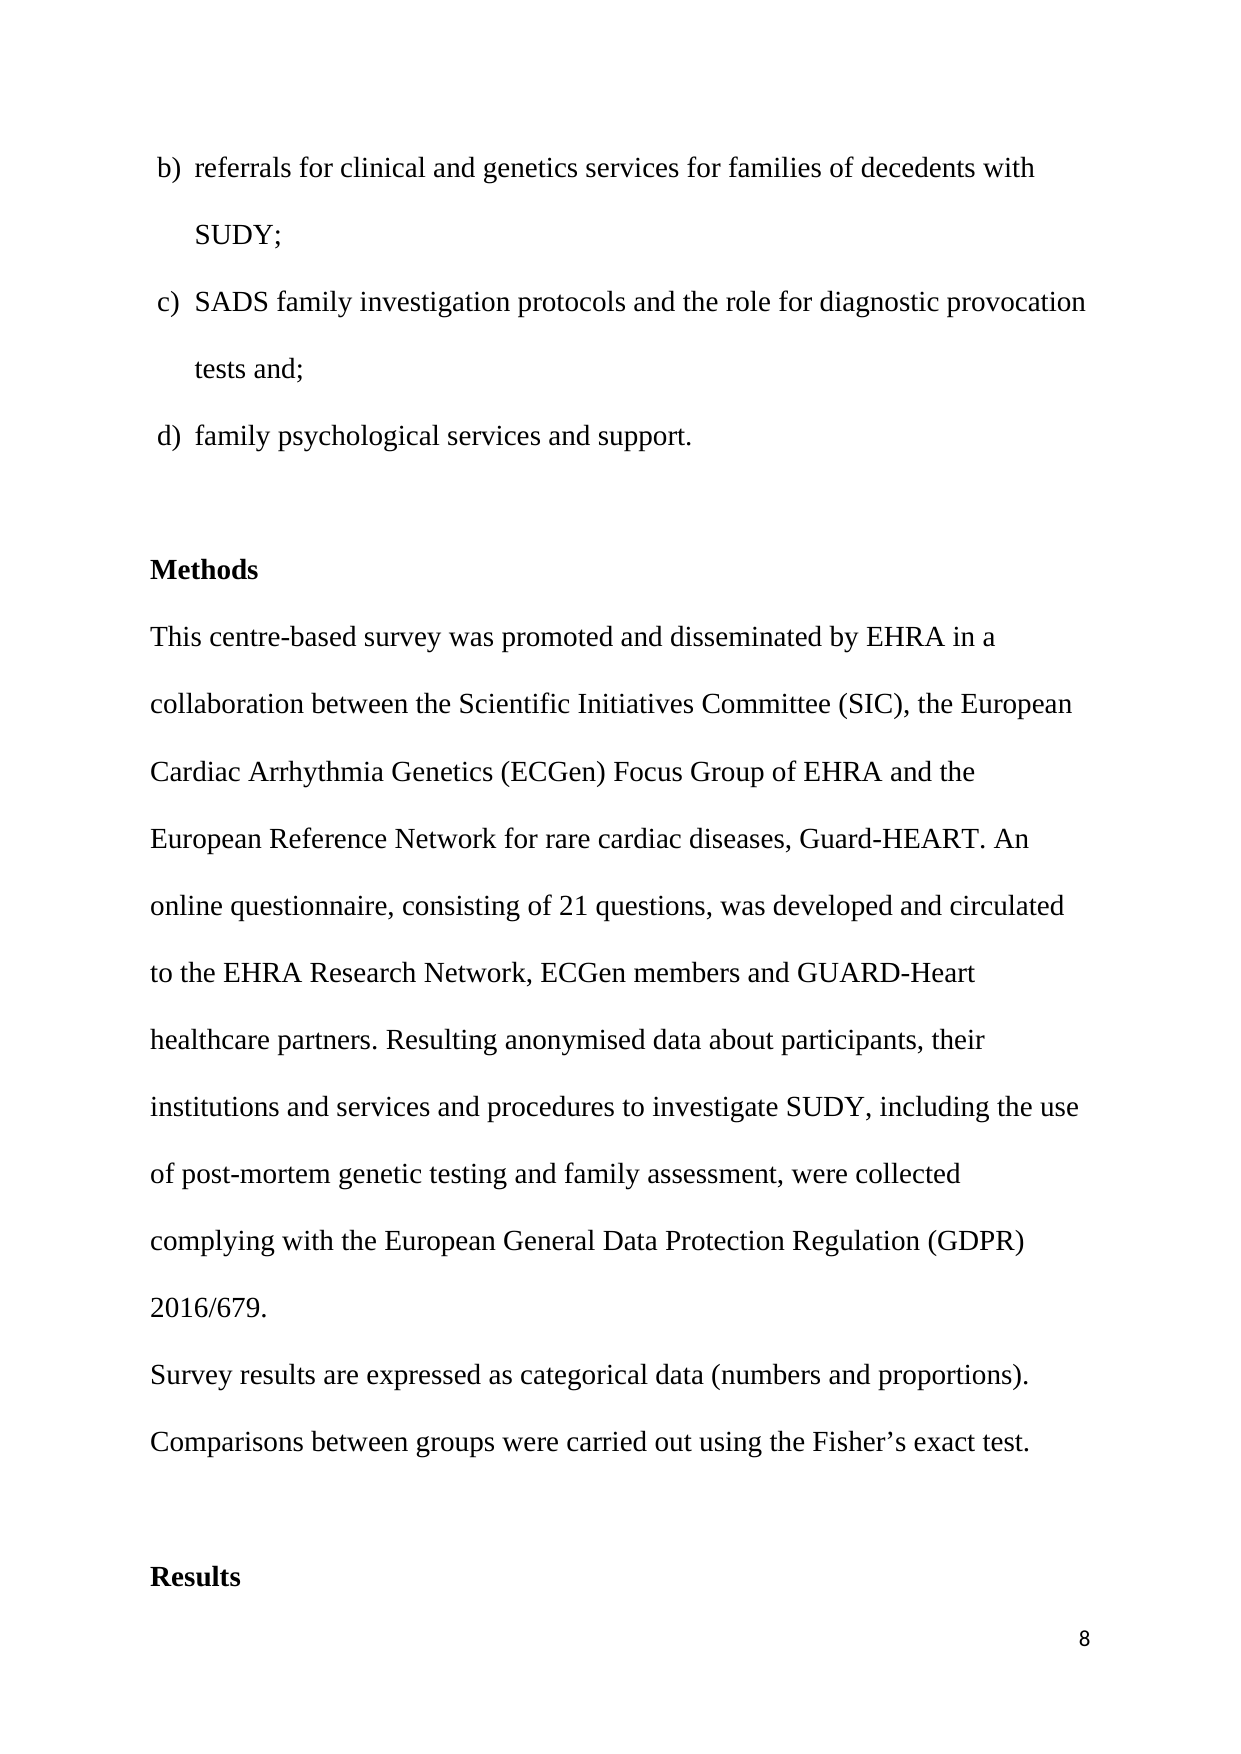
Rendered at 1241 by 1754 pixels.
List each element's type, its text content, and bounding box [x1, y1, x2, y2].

list referrals for clinical and genetics services for families of decedents with SUDY; [157, 150, 1090, 251]
list family psychological services and support. [157, 418, 1090, 452]
text Results [150, 1559, 1090, 1592]
text Methods [150, 552, 1090, 586]
text Survey results are expressed as categorical data (numbers and proportions). Comparisons between groups were carried out using the Fisher’s exact test. [150, 1357, 1090, 1458]
text This centre-based survey was promoted and disseminated by EHRA in a collaboration between the Scientific Initiatives Committee (SIC), the European Cardiac Arrhythmia Genetics (ECGen) Focus Group of EHRA and the European Reference Network for rare cardiac diseases, Guard-HEART. An online questionnaire, consisting of 21 questions, was developed and circulated to the EHRA Research Network, ECGen members and GUARD-Heart healthcare partners. Resulting anonymised data about participants, their institutions and services and procedures to investigate SUDY, including the use of post-mortem genetic testing and family assessment, were collected complying with the European General Data Protection Regulation (GDPR) 2016/679. [150, 619, 1090, 1324]
list SADS family investigation protocols and the role for diagnostic provocation tests and; [157, 284, 1090, 385]
